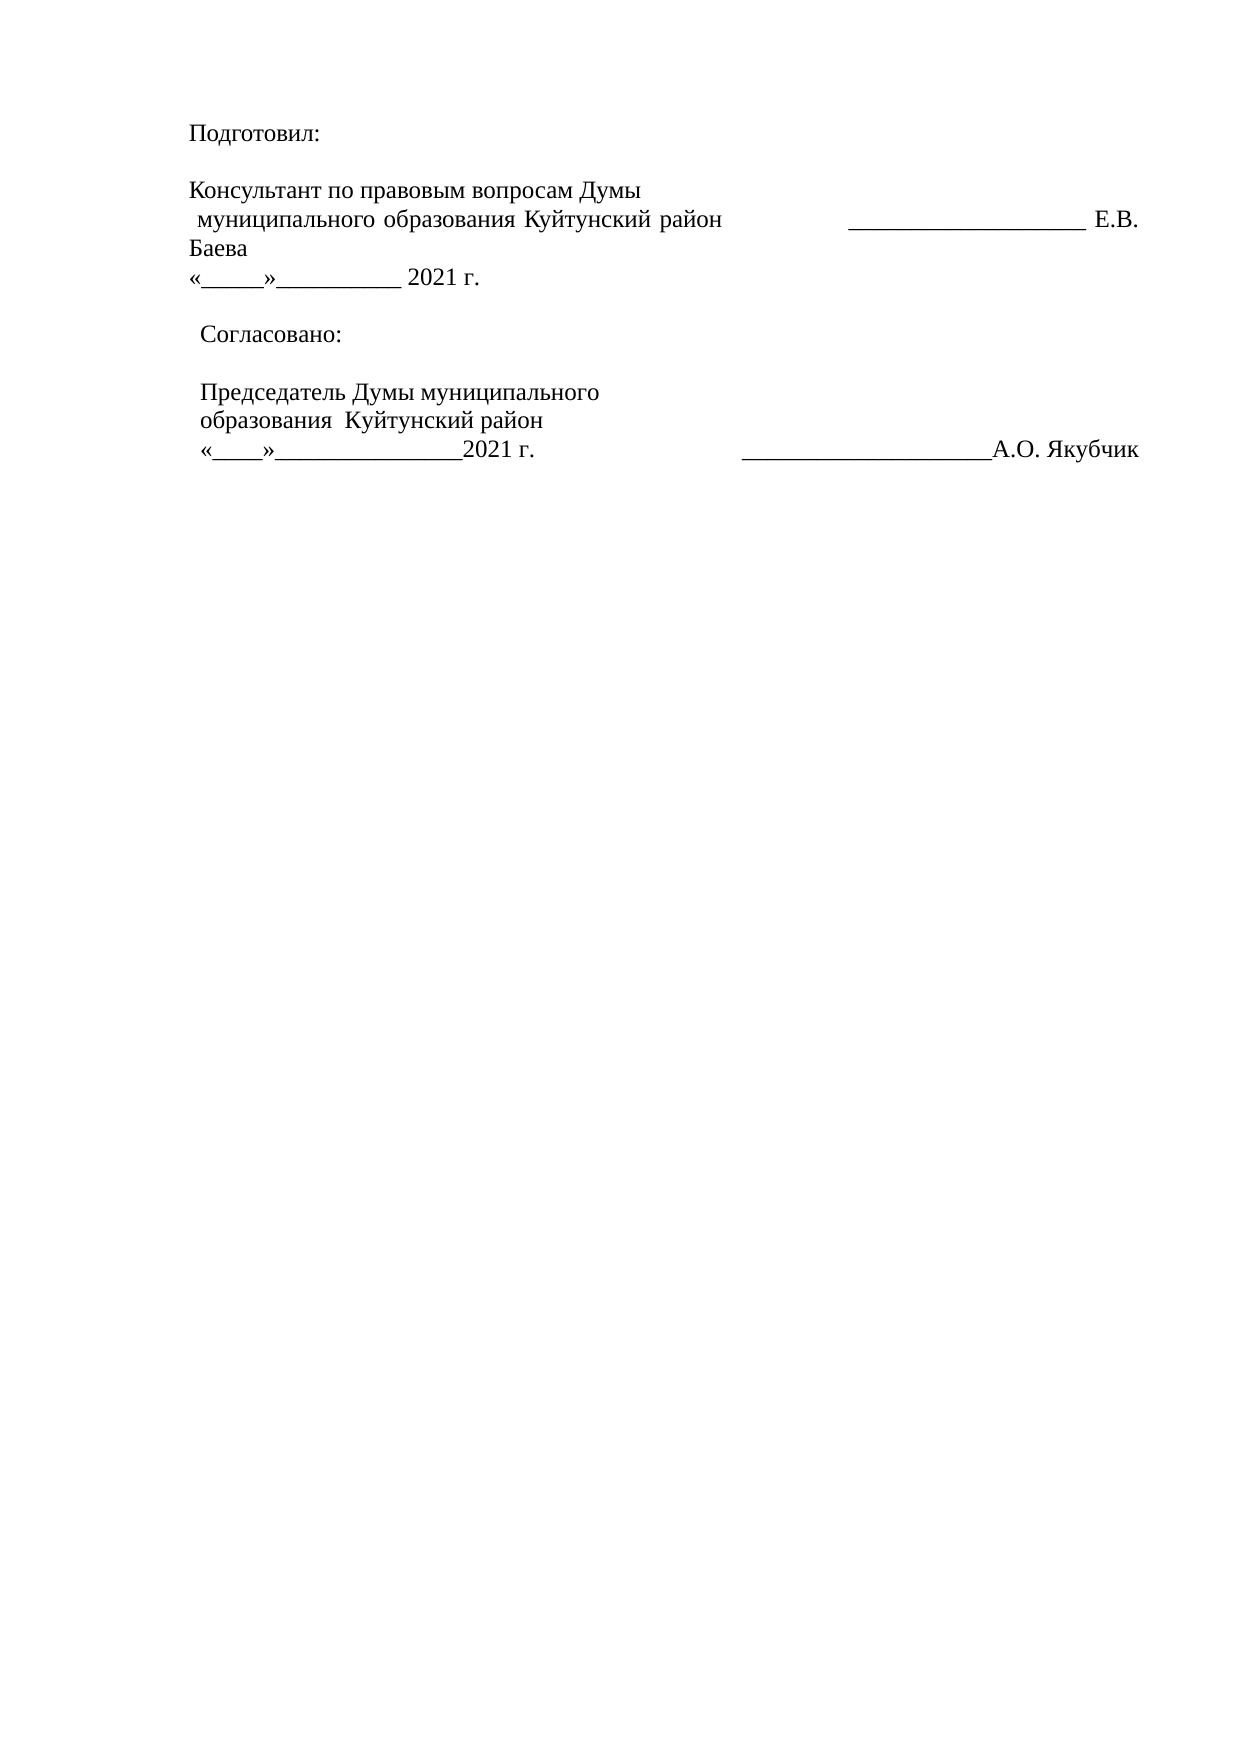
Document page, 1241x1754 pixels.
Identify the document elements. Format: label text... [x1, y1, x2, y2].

table_cell [177, 291, 1152, 529]
table_header Подготовил: Консультант по правовым вопросам Думы муниципального образования Куйтунский район ___________________ Е.В. Баева «_____»__________ 2021 г. [177, 118, 1152, 291]
